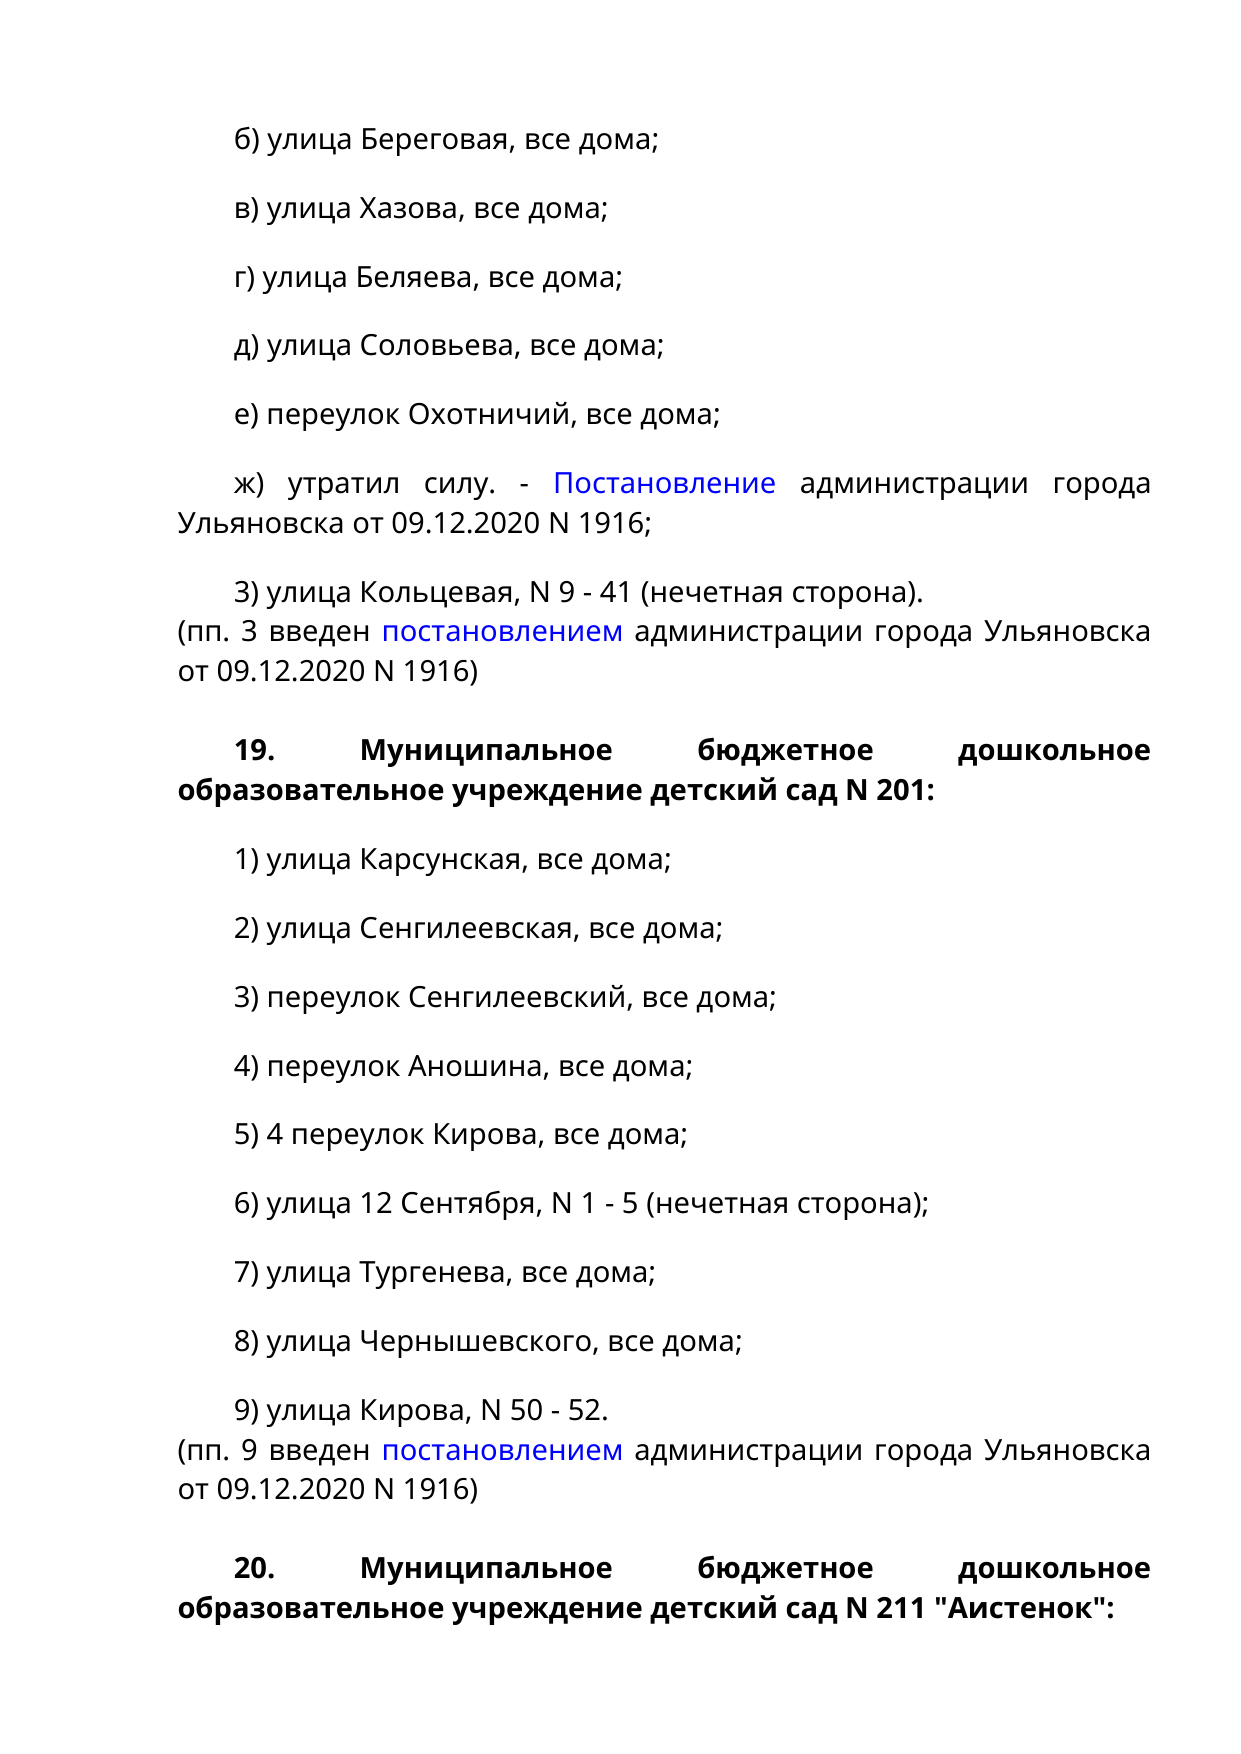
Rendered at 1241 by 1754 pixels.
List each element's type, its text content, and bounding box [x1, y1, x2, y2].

text в) улица Хазова, все дома; [177, 187, 1152, 227]
text б) улица Береговая, все дома; [177, 118, 1152, 158]
text 9) улица Кирова, N 50 - 52. [177, 1389, 1152, 1429]
text 7) улица Тургенева, все дома; [177, 1251, 1152, 1291]
text 3) переулок Сенгилеевский, все дома; [177, 976, 1152, 1016]
text (пп. 9 введен постановлением администрации города Ульяновска от 09.12.2020 N 1916) [177, 1429, 1152, 1508]
title 19. Муниципальное бюджетное дошкольное образовательное учреждение детский сад N 201: [177, 730, 1152, 809]
text ж) утратил силу. - Постановление администрации города Ульяновска от 09.12.2020 N 1916; [177, 462, 1152, 542]
text 2) улица Сенгилеевская, все дома; [177, 907, 1152, 947]
text г) улица Беляева, все дома; [177, 256, 1152, 296]
text д) улица Соловьева, все дома; [177, 325, 1152, 364]
text 8) улица Чернышевского, все дома; [177, 1320, 1152, 1360]
title 20. Муниципальное бюджетное дошкольное образовательное учреждение детский сад N 211 "Аистенок": [177, 1548, 1152, 1627]
text 5) 4 переулок Кирова, все дома; [177, 1114, 1152, 1153]
text 1) улица Карсунская, все дома; [177, 838, 1152, 878]
text 6) улица 12 Сентября, N 1 - 5 (нечетная сторона); [177, 1182, 1152, 1222]
text 3) улица Кольцевая, N 9 - 41 (нечетная сторона). [177, 571, 1152, 611]
text (пп. 3 введен постановлением администрации города Ульяновска от 09.12.2020 N 1916) [177, 611, 1152, 690]
text е) переулок Охотничий, все дома; [177, 393, 1152, 433]
text 4) переулок Аношина, все дома; [177, 1045, 1152, 1084]
